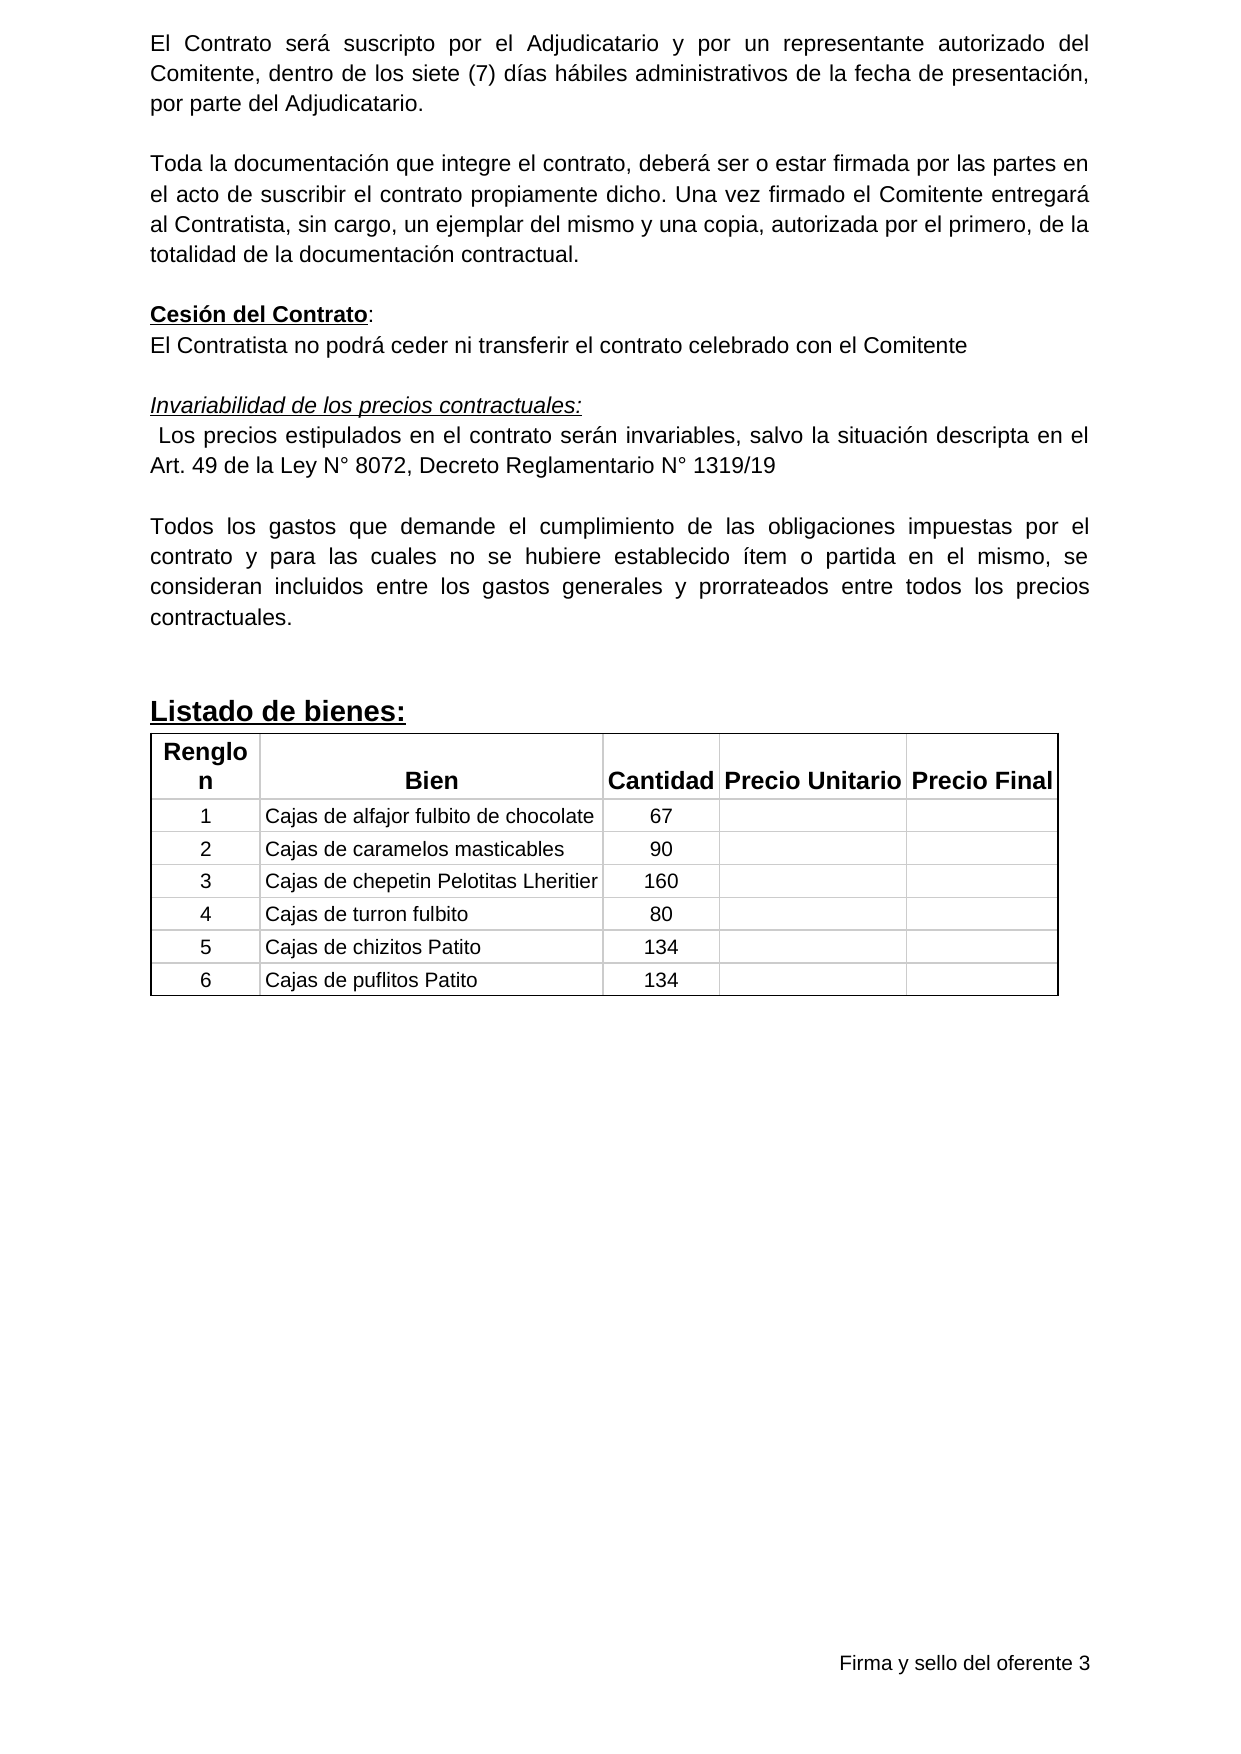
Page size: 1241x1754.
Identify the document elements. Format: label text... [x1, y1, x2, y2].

table_cell Cajas de puflitos Patito [261, 964, 602, 995]
table_cell [720, 964, 906, 995]
text Listado de bienes: [150, 694, 1090, 728]
table_cell 67 [604, 800, 719, 831]
text Cesión del Contrato: [150, 301, 1090, 328]
table_cell 134 [604, 931, 719, 962]
table_header Renglon [152, 734, 259, 798]
table_cell [720, 800, 906, 831]
text Toda la documentación que integre el contrato, deberá ser o estar firmada por las partes en el acto de suscribir el contrato propiamente dicho. Una vez firmado el Comitente entregará al Contratista, sin cargo, un ejemplar del mismo y una copia, autorizada por el primero, de la totalidad de la documentación contractual. [150, 150, 1090, 267]
table_header Precio Final [907, 734, 1057, 798]
table_cell [907, 800, 1057, 831]
text El Contratista no podrá ceder ni transferir el contrato celebrado con el Comitente [150, 332, 1090, 358]
table_cell [720, 931, 906, 962]
table_cell Cajas de alfajor fulbito de chocolate [261, 800, 602, 831]
table_cell Cajas de caramelos masticables [261, 832, 602, 863]
text El Contrato será suscripto por el Adjudicatario y por un representante autorizado del Comitente, dentro de los siete (7) días hábiles administrativos de la fecha de presentación, por parte del Adjudicatario. [150, 29, 1090, 116]
table_cell 6 [152, 964, 259, 995]
table_cell [907, 931, 1057, 962]
table_cell [907, 898, 1057, 929]
table_cell 160 [604, 865, 719, 896]
table_cell Cajas de chizitos Patito [261, 931, 602, 962]
table_cell 134 [604, 964, 719, 995]
text Los precios estipulados en el contrato serán invariables, salvo la situación descripta en el Art. 49 de la Ley N° 8072, Decreto Reglamentario N° 1319/19 [150, 422, 1090, 479]
table_header Precio Unitario [720, 734, 906, 798]
table_header Cantidad [604, 734, 719, 798]
table_header Bien [261, 734, 602, 798]
table_cell Cajas de chepetin Pelotitas Lheritier [261, 865, 602, 896]
table_cell [720, 832, 906, 863]
table_cell [907, 832, 1057, 863]
table_cell 4 [152, 898, 259, 929]
text Todos los gastos que demande el cumplimiento de las obligaciones impuestas por el contrato y para las cuales no se hubiere establecido ítem o partida en el mismo, se consideran incluidos entre los gastos generales y prorrateados entre todos los precios contractuales. [150, 513, 1090, 630]
table_cell [907, 964, 1057, 995]
table_cell [720, 865, 906, 896]
table_cell [907, 865, 1057, 896]
table_cell Cajas de turron fulbito [261, 898, 602, 929]
table_cell 90 [604, 832, 719, 863]
table_cell 2 [152, 832, 259, 863]
table_cell 80 [604, 898, 719, 929]
table_cell 1 [152, 800, 259, 831]
table_cell 3 [152, 865, 259, 896]
table_cell 5 [152, 931, 259, 962]
table_cell [720, 898, 906, 929]
text Invariabilidad de los precios contractuales: [150, 392, 1090, 418]
